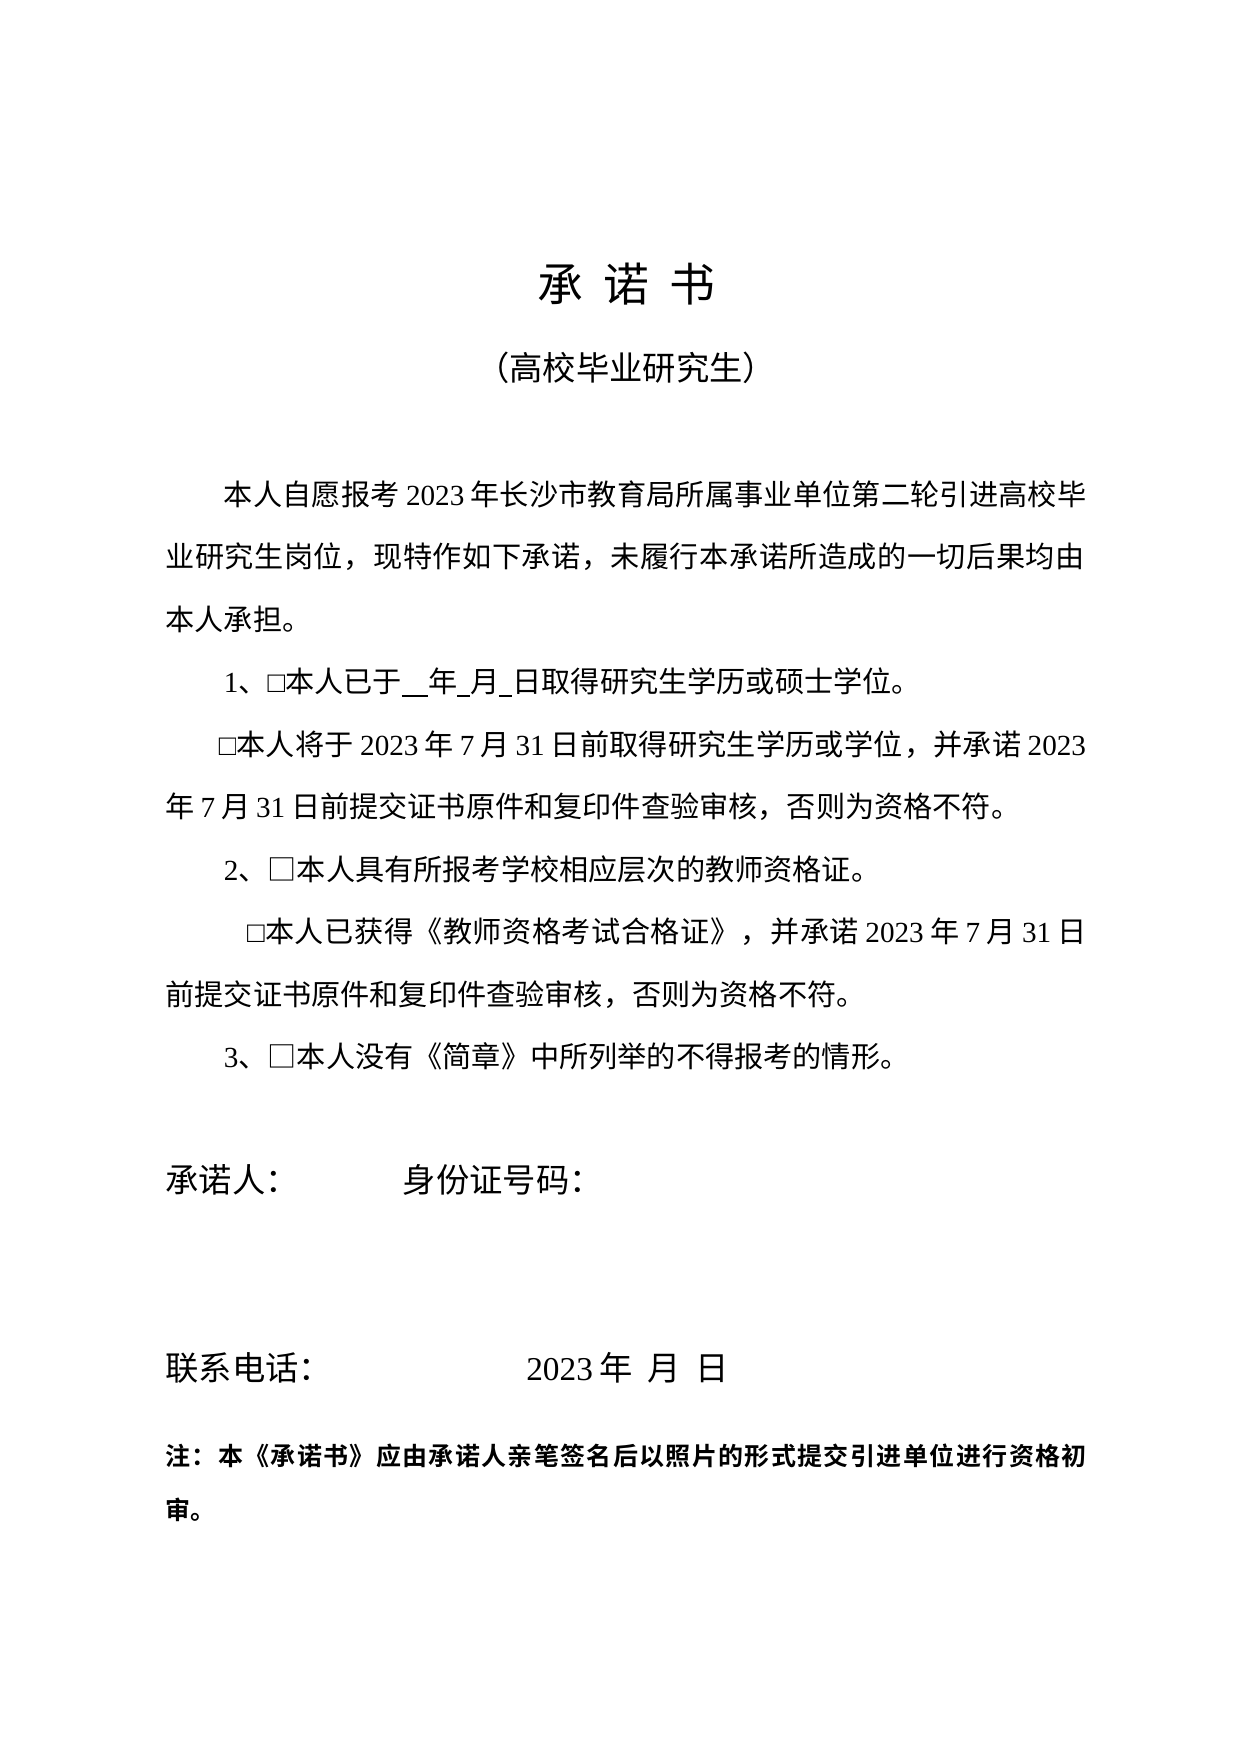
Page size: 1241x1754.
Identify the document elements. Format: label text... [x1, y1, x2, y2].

list □本人已获得《教师资格考试合格证》，并承诺2023年7月31日前提交证书原件和复印件查验审核，否则为资格不符。 [165, 893, 1087, 1018]
text 注：本《承诺书》应由承诺人亲笔签名后以照片的形式提交引进单位进行资格初审。 [165, 1436, 1087, 1527]
text 本人自愿报考2023年长沙市教育局所属事业单位第二轮引进高校毕业研究生岗位，现特作如下承诺，未履行本承诺所造成的一切后果均由本人承担。 [165, 455, 1087, 643]
list □本人将于2023年7月31日前取得研究生学历或学位，并承诺2023年7月31日前提交证书原件和复印件查验审核，否则为资格不符。 [165, 705, 1087, 830]
text 承 诺 书 [165, 233, 1087, 330]
text 承诺人： 身份证号码： [165, 1143, 1087, 1205]
text 联系电话： 2023年 月 日 [165, 1330, 1087, 1393]
text （高校毕业研究生） [165, 330, 1087, 393]
list 2、□本人具有所报考学校相应层次的教师资格证。 [165, 830, 1087, 893]
text 3、□本人没有《简章》中所列举的不得报考的情形。 [165, 1018, 1087, 1080]
list □本人已于 年 月 日取得研究生学历或硕士学位。 [165, 643, 1087, 705]
